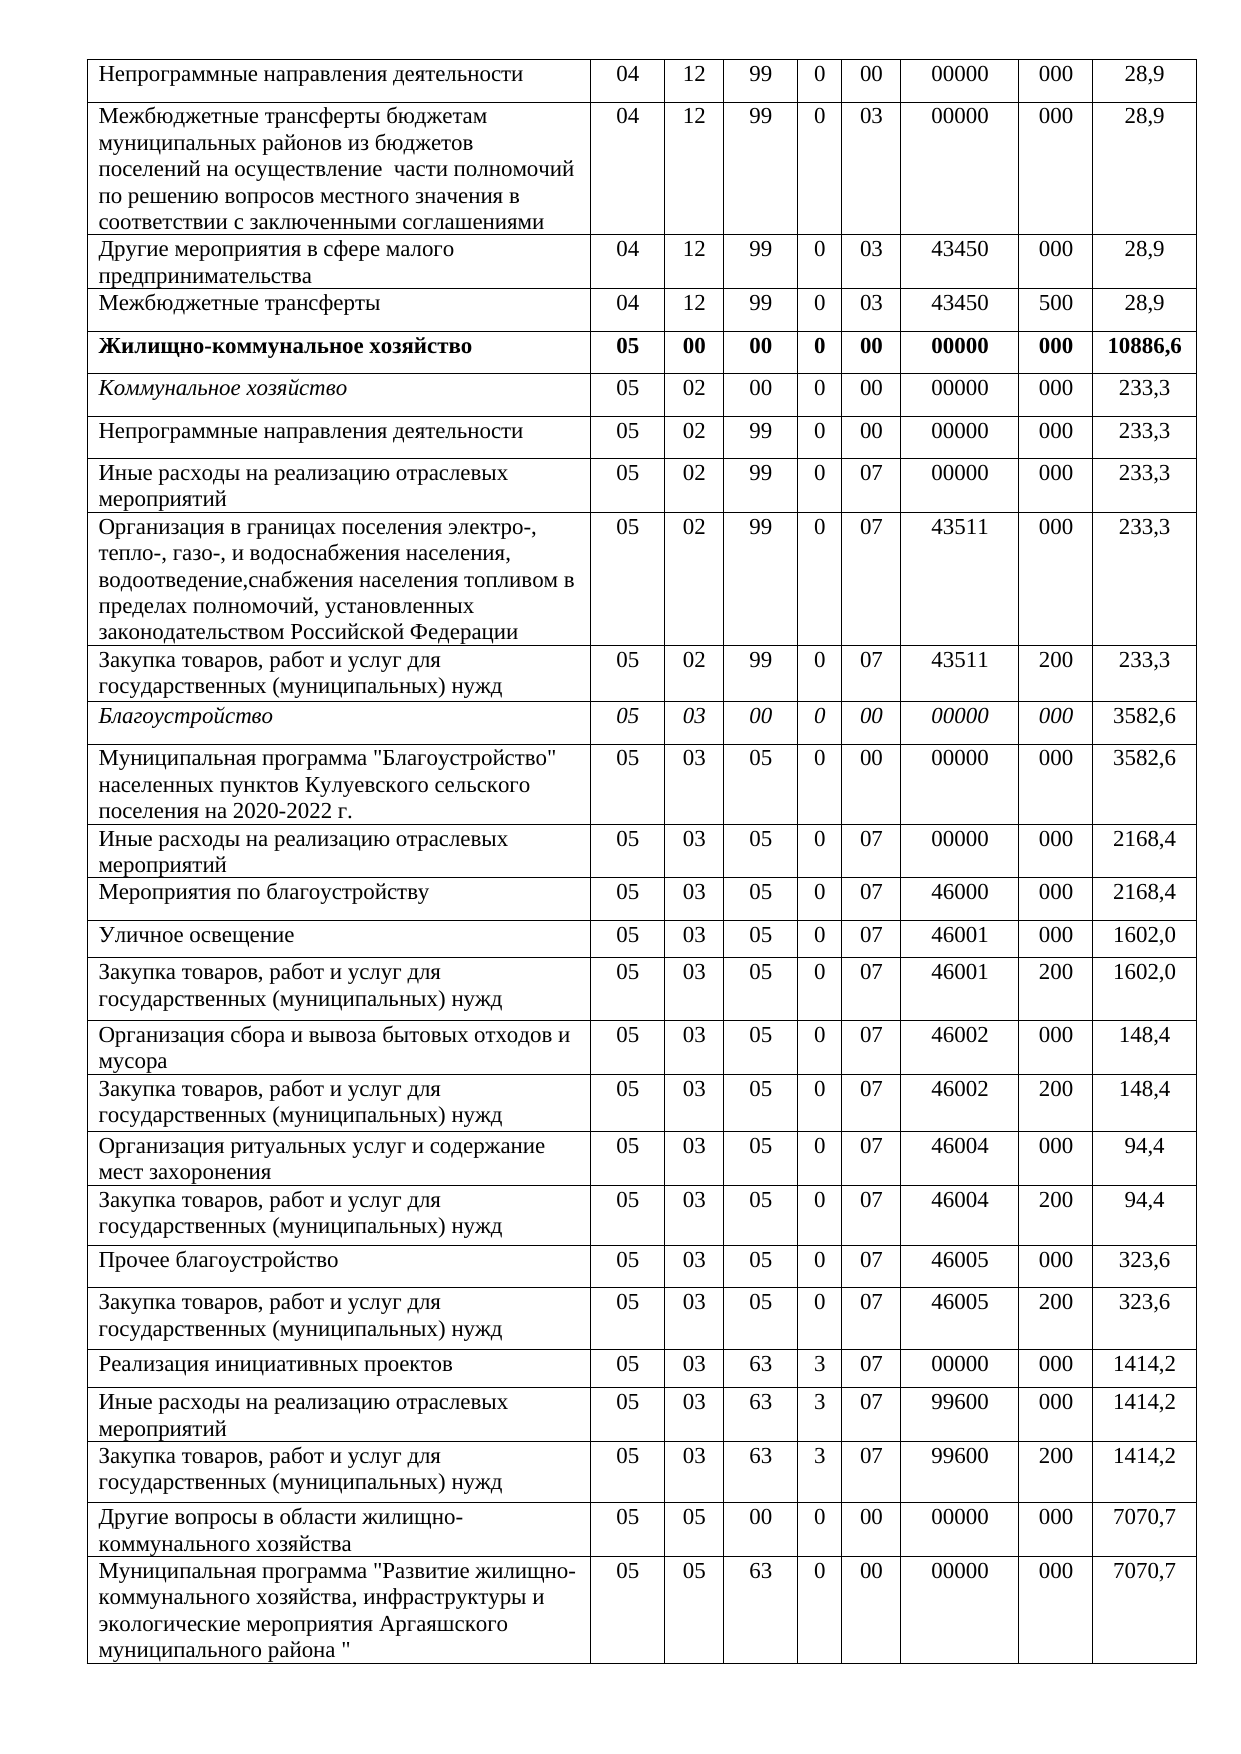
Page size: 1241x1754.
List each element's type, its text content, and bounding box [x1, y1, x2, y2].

table_cell 000 [1019, 513, 1092, 645]
table_cell 00 [842, 417, 900, 458]
table_cell 05 [724, 1132, 797, 1185]
table_cell 0 [798, 1021, 841, 1073]
table_cell 12 [665, 103, 723, 234]
table_cell 05 [591, 459, 664, 512]
table_cell Межбюджетные трансферты бюджетам муниципальных районов из бюджетов поселений на осуществление части полномочий по решению вопросов местного значения в соответствии с заключенными соглашениями [88, 103, 590, 234]
table_cell 0 [798, 289, 841, 331]
table_cell 00 [842, 745, 900, 823]
table_cell 03 [665, 1075, 723, 1131]
table_cell 00000 [901, 1503, 1018, 1556]
table_cell 05 [591, 702, 664, 743]
table_cell 46001 [901, 921, 1018, 957]
table_cell 148,4 [1093, 1021, 1196, 1073]
table_cell 03 [665, 825, 723, 877]
table_cell 28,9 [1093, 60, 1196, 102]
table_cell 02 [665, 417, 723, 458]
table_cell 99 [724, 289, 797, 331]
table_cell 05 [591, 878, 664, 920]
table_cell 03 [665, 1246, 723, 1287]
table_cell 05 [591, 1021, 664, 1073]
table_cell 05 [591, 1350, 664, 1387]
table_cell 200 [1019, 1186, 1092, 1245]
table_cell 99 [724, 235, 797, 288]
table_cell 46004 [901, 1132, 1018, 1185]
table_cell 000 [1019, 825, 1092, 877]
table_cell 0 [798, 1186, 841, 1245]
table_cell 05 [591, 1246, 664, 1287]
table_cell 46001 [901, 958, 1018, 1020]
table_cell 2168,4 [1093, 878, 1196, 920]
table_cell 28,9 [1093, 235, 1196, 288]
table_cell 07 [842, 1186, 900, 1245]
table_cell 00 [842, 60, 900, 102]
table_cell 7070,7 [1093, 1503, 1196, 1556]
table_cell 46004 [901, 1186, 1018, 1245]
table_cell Муниципальная программа "Благоустройство" населенных пунктов Кулуевского сельского поселения на 2020-2022 г. [88, 745, 590, 823]
table_cell 12 [665, 289, 723, 331]
table_cell 00 [724, 332, 797, 373]
table_cell 05 [591, 958, 664, 1020]
table_cell 00000 [901, 374, 1018, 416]
table_cell 04 [591, 103, 664, 234]
table_cell 00 [724, 374, 797, 416]
table_cell 07 [842, 1021, 900, 1073]
table_cell 05 [724, 958, 797, 1020]
table_cell 63 [724, 1442, 797, 1502]
table_cell 233,3 [1093, 646, 1196, 701]
table_cell 04 [591, 235, 664, 288]
table_cell 05 [591, 374, 664, 416]
table_cell 03 [842, 235, 900, 288]
table_cell 05 [724, 1186, 797, 1245]
table_cell 500 [1019, 289, 1092, 331]
table_cell 0 [798, 60, 841, 102]
table_cell 0 [798, 958, 841, 1020]
table_cell 0 [798, 103, 841, 234]
table_cell 43450 [901, 289, 1018, 331]
table_cell Организация в границах поселения электро-, тепло-, газо-, и водоснабжения населения, водоотведение,снабжения населения топливом в пределах полномочий, установленных законодательством Российской Федерации [88, 513, 590, 645]
table_cell 000 [1019, 60, 1092, 102]
table_cell 94,4 [1093, 1186, 1196, 1245]
table_cell 0 [798, 646, 841, 701]
table_cell 05 [591, 417, 664, 458]
table_cell 0 [798, 1503, 841, 1556]
table_cell 233,3 [1093, 513, 1196, 645]
table_cell 04 [591, 289, 664, 331]
table_cell 000 [1019, 1388, 1092, 1441]
table_cell 03 [665, 1350, 723, 1387]
table_cell 1414,2 [1093, 1388, 1196, 1441]
table_cell 07 [842, 878, 900, 920]
table_cell 000 [1019, 417, 1092, 458]
table_cell 148,4 [1093, 1075, 1196, 1131]
table_cell 00 [842, 332, 900, 373]
table_cell 000 [1019, 1246, 1092, 1287]
table_cell 05 [724, 1246, 797, 1287]
table_cell 05 [724, 825, 797, 877]
table_cell 07 [842, 921, 900, 957]
table_cell 03 [665, 1132, 723, 1185]
table_cell 05 [665, 1503, 723, 1556]
table_cell 05 [724, 1075, 797, 1131]
table_cell 000 [1019, 1503, 1092, 1556]
table_cell 0 [798, 1557, 841, 1662]
table_cell 233,3 [1093, 374, 1196, 416]
table_cell 000 [1019, 1021, 1092, 1073]
table_cell 05 [591, 1388, 664, 1441]
table_cell 00 [665, 332, 723, 373]
table_cell 05 [724, 1288, 797, 1348]
table_cell 05 [724, 745, 797, 823]
table_cell 3 [798, 1442, 841, 1502]
table_cell 0 [798, 332, 841, 373]
table_cell 03 [842, 103, 900, 234]
table_cell 00000 [901, 1557, 1018, 1662]
table_cell 03 [665, 1442, 723, 1502]
table_cell 00000 [901, 745, 1018, 823]
table_cell 00000 [901, 825, 1018, 877]
table_cell 99600 [901, 1388, 1018, 1441]
table_cell 200 [1019, 1075, 1092, 1131]
table_cell Закупка товаров, работ и услуг для государственных (муниципальных) нужд [88, 1288, 590, 1348]
table_cell Иные расходы на реализацию отраслевых мероприятий [88, 459, 590, 512]
table_cell 00 [724, 1503, 797, 1556]
table_cell 00 [842, 1503, 900, 1556]
table_cell 323,6 [1093, 1246, 1196, 1287]
table_cell 94,4 [1093, 1132, 1196, 1185]
table_cell Закупка товаров, работ и услуг для государственных (муниципальных) нужд [88, 1186, 590, 1245]
table_cell Коммунальное хозяйство [88, 374, 590, 416]
table_cell Реализация инициативных проектов [88, 1350, 590, 1387]
table_cell 43511 [901, 513, 1018, 645]
table_cell 07 [842, 1246, 900, 1287]
table_cell 0 [798, 702, 841, 743]
table_cell Мероприятия по благоустройству [88, 878, 590, 920]
table_cell 05 [591, 745, 664, 823]
table_cell 000 [1019, 459, 1092, 512]
table_cell 00000 [901, 702, 1018, 743]
table_cell 12 [665, 60, 723, 102]
table_cell 000 [1019, 332, 1092, 373]
table_cell 1414,2 [1093, 1350, 1196, 1387]
table_cell 05 [591, 825, 664, 877]
table_cell 07 [842, 1350, 900, 1387]
table_cell 000 [1019, 374, 1092, 416]
table_cell 00 [842, 1557, 900, 1662]
table_cell 03 [665, 702, 723, 743]
table_cell Муниципальная программа "Развитие жилищно-коммунального хозяйства, инфраструктуры и экологические мероприятия Аргаяшского муниципального района " [88, 1557, 590, 1662]
table_cell 00 [842, 374, 900, 416]
table_cell 99600 [901, 1442, 1018, 1502]
table_cell 0 [798, 745, 841, 823]
table_cell 03 [665, 1186, 723, 1245]
table_cell 0 [798, 1246, 841, 1287]
table_cell Иные расходы на реализацию отраслевых мероприятий [88, 1388, 590, 1441]
table_cell 03 [665, 878, 723, 920]
table_cell 05 [591, 1186, 664, 1245]
table_cell 07 [842, 513, 900, 645]
table_cell 00000 [901, 417, 1018, 458]
table_cell 000 [1019, 1132, 1092, 1185]
table_cell 28,9 [1093, 103, 1196, 234]
table_cell 10886,6 [1093, 332, 1196, 373]
table_cell 99 [724, 646, 797, 701]
table_cell 07 [842, 1132, 900, 1185]
table_cell 46005 [901, 1288, 1018, 1348]
table_cell 99 [724, 459, 797, 512]
table_cell 05 [591, 332, 664, 373]
table_cell 000 [1019, 103, 1092, 234]
table_cell 63 [724, 1388, 797, 1441]
table_cell 0 [798, 513, 841, 645]
table_cell 00 [724, 702, 797, 743]
table_cell 0 [798, 1075, 841, 1131]
table_cell 03 [665, 921, 723, 957]
table_cell Другие вопросы в области жилищно-коммунального хозяйства [88, 1503, 590, 1556]
table_cell 04 [591, 60, 664, 102]
table_cell Организация сбора и вывоза бытовых отходов и мусора [88, 1021, 590, 1073]
table_cell 05 [591, 646, 664, 701]
table_cell 05 [591, 1075, 664, 1131]
table_cell 05 [591, 1557, 664, 1662]
table_cell 07 [842, 825, 900, 877]
table_cell Непрограммные направления деятельности [88, 60, 590, 102]
table_cell 3582,6 [1093, 702, 1196, 743]
table_cell 2168,4 [1093, 825, 1196, 877]
table_cell 1414,2 [1093, 1442, 1196, 1502]
table_cell 28,9 [1093, 289, 1196, 331]
table_cell 05 [724, 1021, 797, 1073]
table_cell 0 [798, 374, 841, 416]
table_cell 02 [665, 646, 723, 701]
table_cell 05 [724, 878, 797, 920]
table_cell 233,3 [1093, 417, 1196, 458]
table_cell 200 [1019, 1442, 1092, 1502]
table_cell 3 [798, 1388, 841, 1441]
table_cell 07 [842, 459, 900, 512]
table_cell 12 [665, 235, 723, 288]
table_cell 43450 [901, 235, 1018, 288]
table_cell 000 [1019, 702, 1092, 743]
table_cell Прочее благоустройство [88, 1246, 590, 1287]
table_cell 0 [798, 459, 841, 512]
table_cell 000 [1019, 1557, 1092, 1662]
table_cell 99 [724, 417, 797, 458]
table_cell 00000 [901, 332, 1018, 373]
table_cell 07 [842, 1442, 900, 1502]
table_cell 07 [842, 1388, 900, 1441]
table_cell 000 [1019, 1350, 1092, 1387]
table_cell 02 [665, 374, 723, 416]
table_cell 200 [1019, 958, 1092, 1020]
table_cell 000 [1019, 921, 1092, 957]
table_cell 63 [724, 1557, 797, 1662]
table_cell 323,6 [1093, 1288, 1196, 1348]
table_cell 99 [724, 103, 797, 234]
table_cell 00000 [901, 60, 1018, 102]
table_cell Другие мероприятия в сфере малого предпринимательства [88, 235, 590, 288]
table_cell Жилищно-коммунальное хозяйство [88, 332, 590, 373]
table_cell 00000 [901, 1350, 1018, 1387]
table_cell 0 [798, 921, 841, 957]
table_cell 03 [665, 1288, 723, 1348]
table_cell 99 [724, 513, 797, 645]
table_cell 05 [591, 1132, 664, 1185]
table_cell 07 [842, 646, 900, 701]
table_cell Уличное освещение [88, 921, 590, 957]
table_cell 200 [1019, 1288, 1092, 1348]
table_cell 02 [665, 513, 723, 645]
table_cell 7070,7 [1093, 1557, 1196, 1662]
table_cell 3582,6 [1093, 745, 1196, 823]
table_cell Закупка товаров, работ и услуг для государственных (муниципальных) нужд [88, 646, 590, 701]
table_cell Иные расходы на реализацию отраслевых мероприятий [88, 825, 590, 877]
table_cell 46000 [901, 878, 1018, 920]
table_cell 05 [665, 1557, 723, 1662]
table_cell 3 [798, 1350, 841, 1387]
table_cell 02 [665, 459, 723, 512]
table_cell 233,3 [1093, 459, 1196, 512]
table_cell 46002 [901, 1075, 1018, 1131]
table_cell Закупка товаров, работ и услуг для государственных (муниципальных) нужд [88, 958, 590, 1020]
table_cell Закупка товаров, работ и услуг для государственных (муниципальных) нужд [88, 1075, 590, 1131]
table_cell Организация ритуальных услуг и содержание мест захоронения [88, 1132, 590, 1185]
table_cell 05 [724, 921, 797, 957]
table_cell 0 [798, 235, 841, 288]
table_cell 03 [665, 958, 723, 1020]
table_cell 0 [798, 825, 841, 877]
table_cell 03 [842, 289, 900, 331]
table_cell Непрограммные направления деятельности [88, 417, 590, 458]
table_cell 0 [798, 417, 841, 458]
table_cell 0 [798, 878, 841, 920]
table_cell 1602,0 [1093, 958, 1196, 1020]
table_cell 63 [724, 1350, 797, 1387]
table_cell 46002 [901, 1021, 1018, 1073]
table_cell 00000 [901, 103, 1018, 234]
table_cell 03 [665, 745, 723, 823]
table_cell Закупка товаров, работ и услуг для государственных (муниципальных) нужд [88, 1442, 590, 1502]
table_cell 000 [1019, 745, 1092, 823]
table_cell 05 [591, 1503, 664, 1556]
table_cell 43511 [901, 646, 1018, 701]
table_cell 03 [665, 1021, 723, 1073]
table_cell 05 [591, 513, 664, 645]
table_cell 000 [1019, 235, 1092, 288]
table_cell 05 [591, 921, 664, 957]
table_cell 46005 [901, 1246, 1018, 1287]
table_cell 200 [1019, 646, 1092, 701]
table_cell 07 [842, 1075, 900, 1131]
table_cell 00 [842, 702, 900, 743]
table_cell Межбюджетные трансферты [88, 289, 590, 331]
table_cell 07 [842, 1288, 900, 1348]
table_cell 03 [665, 1388, 723, 1441]
table_cell Благоустройство [88, 702, 590, 743]
table_cell 000 [1019, 878, 1092, 920]
table_cell 0 [798, 1288, 841, 1348]
table_cell 0 [798, 1132, 841, 1185]
table_cell 07 [842, 958, 900, 1020]
table_cell 05 [591, 1442, 664, 1502]
table_cell 99 [724, 60, 797, 102]
table_cell 00000 [901, 459, 1018, 512]
table_cell 1602,0 [1093, 921, 1196, 957]
table_cell 05 [591, 1288, 664, 1348]
